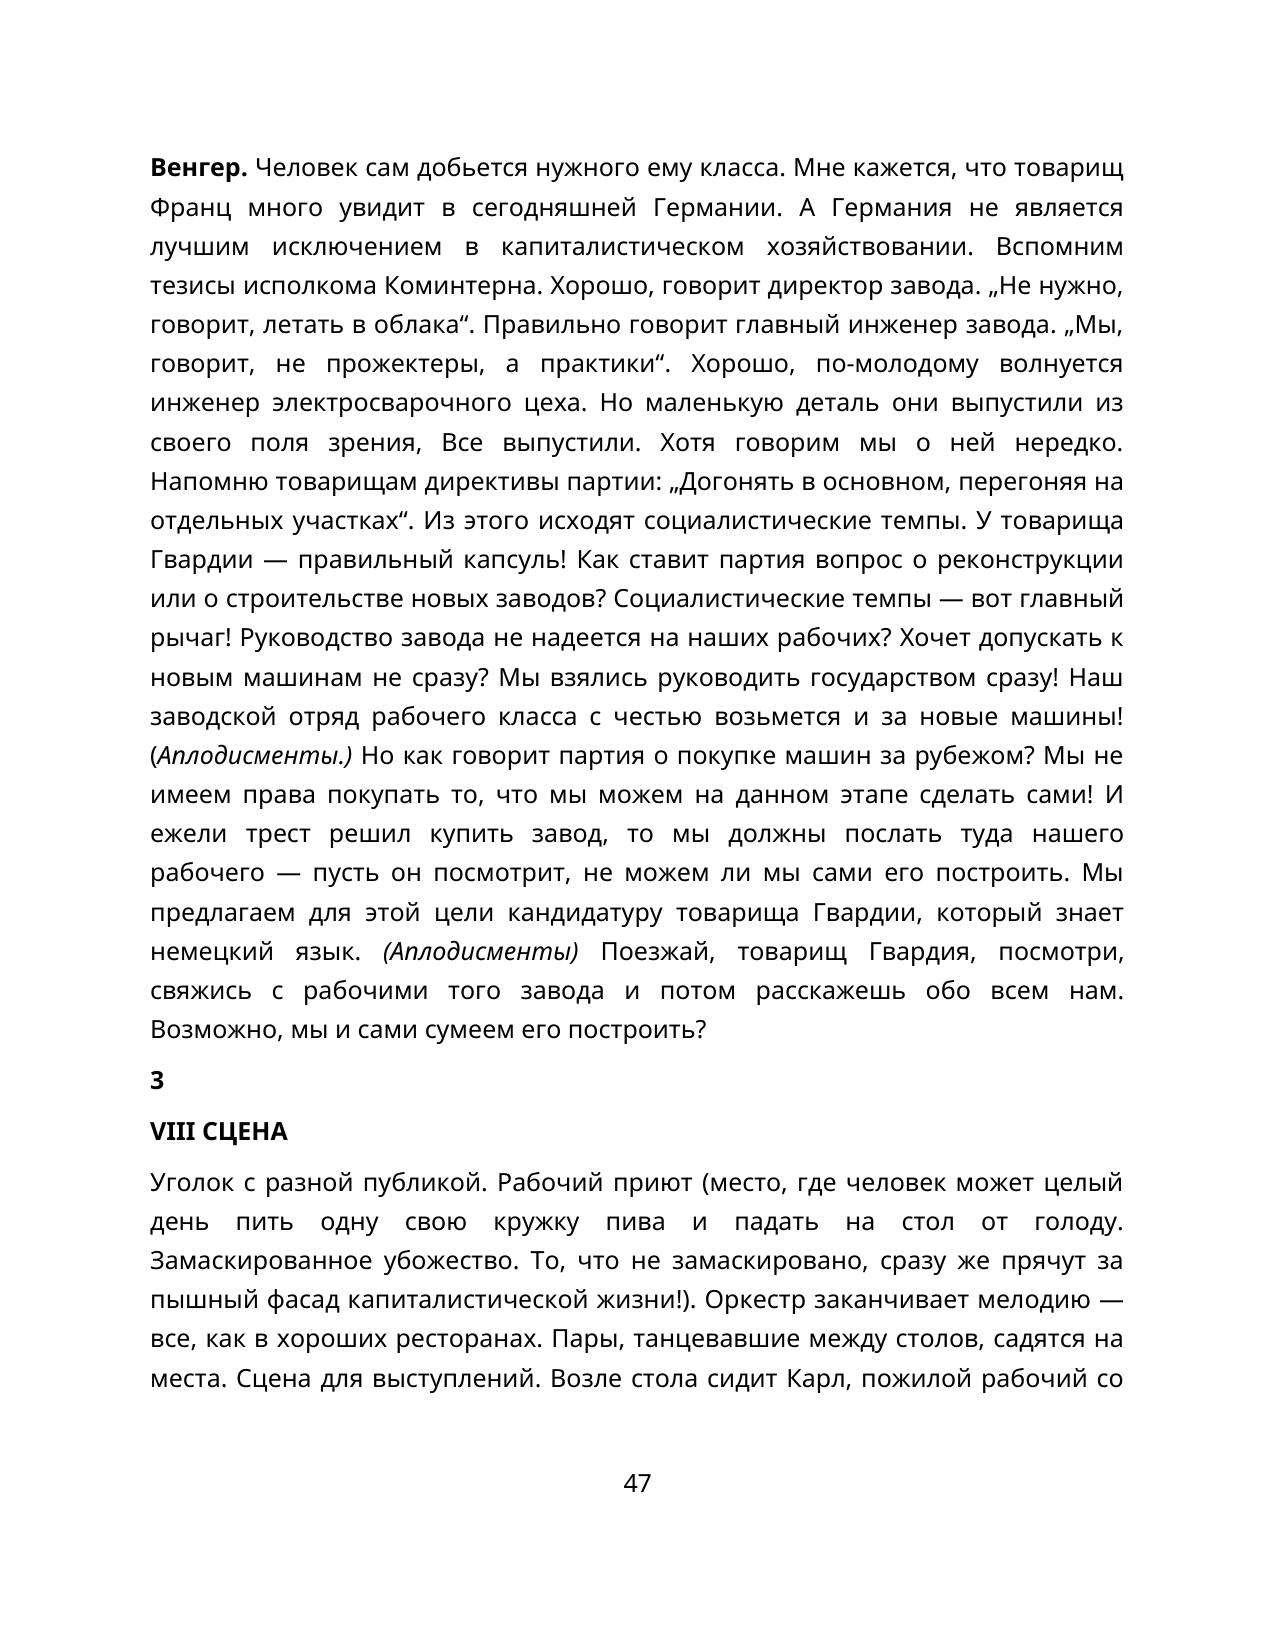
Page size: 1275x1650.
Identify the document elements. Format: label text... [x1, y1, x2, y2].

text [150, 1164, 1125, 1394]
text Венгер. Человек сам добьется нужного ему класса. Мне кажется, что товарищ Франц много увидит в сегодняшней Германии. А Германия не является лучшим исключением в капиталистическом хозяйствовании. Вспомним тезисы исполкома Коминтерна. Хорошо, говорит директор завода. „Не нужно, говорит, летать в облака“. Правильно говорит главный инженер завода. „Мы, говорит, не прожектеры, а практики“. Хорошо, по-молодому волнуется инженер электросварочного цеха. Но маленькую деталь они выпустили из своего поля зрения, Все выпустили. Хотя говорим мы о ней нередко. Напомню товарищам директивы партии: „Догонять в основном, перегоняя на отдельных участках“. Из этого исходят социалистические темпы. У товарища Гвардии — правильный капсуль! Как ставит партия вопрос о реконструкции или о строительстве новых заводов? Социалистические темпы — вот главный рычаг! Руководство завода не надеется на наших рабочих? Хочет допускать к новым машинам не сразу? Мы взялись руководить государством сразу! Наш заводской отряд рабочего класса с честью возьмется и за новые машины! (Аплодисменты.) Но как говорит партия о покупке машин за рубежом? Мы не имеем права покупать то, что мы можем на данном этапе сделать сами! И ежели трест решил купить завод, то мы должны послать туда нашего рабочего — пусть он посмотрит, не можем ли мы сами его построить. Мы предлагаем для этой цели кандидатуру товарища Гвардии, который знает немецкий язык. (Аплодисменты) Поезжай, товарищ Гвардия, посмотри, свяжись с рабочими того завода и потом расскажешь обо всем нам. Возможно, мы и сами сумеем его построить? [150, 150, 1125, 1046]
subtitle 3 [150, 1063, 1125, 1097]
subtitle VIII СЦЕНА [150, 1113, 1125, 1148]
